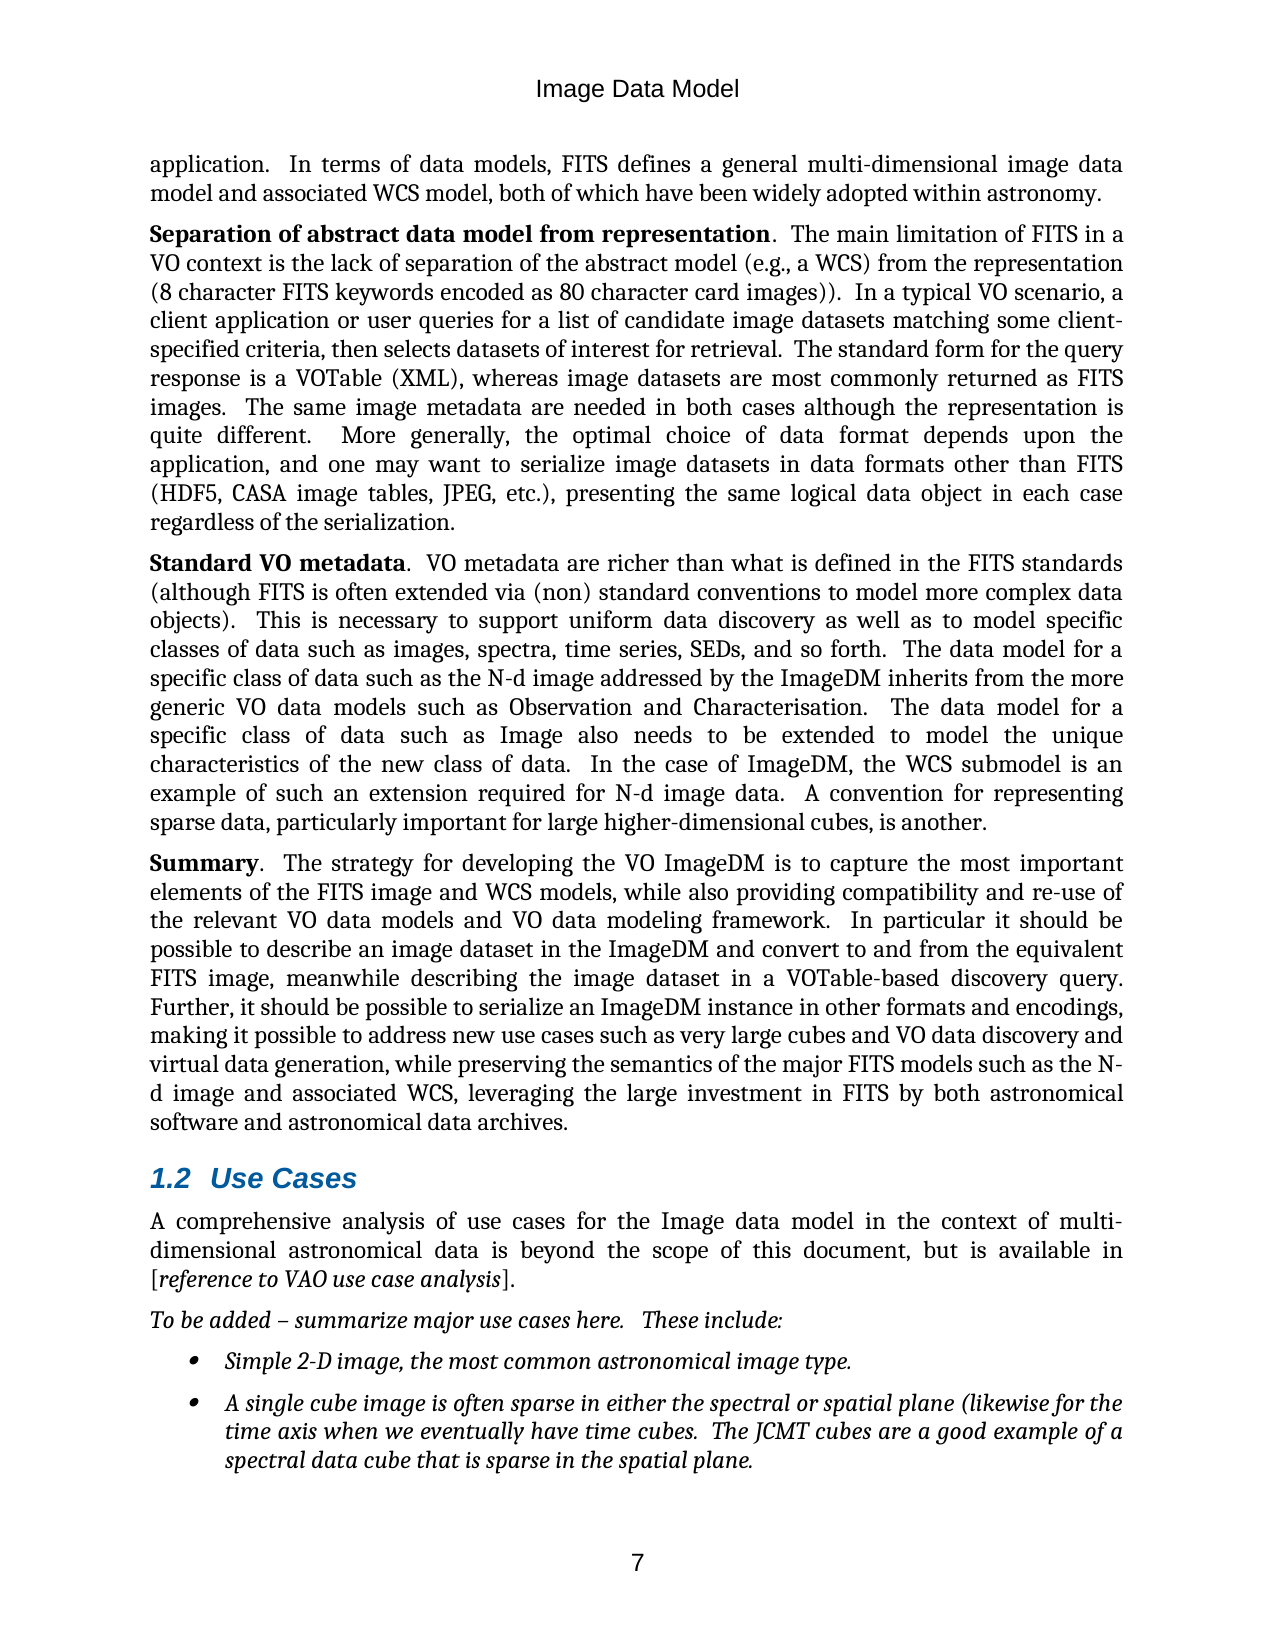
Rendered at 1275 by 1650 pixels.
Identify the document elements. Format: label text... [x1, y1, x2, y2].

list A single cube image is often sparse in either the spectral or spatial plane (likewise for the time axis when we eventually have time cubes. The JCMT cubes are a good example of a spectral data cube that is sparse in the spatial plane. [187, 1388, 1125, 1475]
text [150, 150, 1125, 207]
list Simple 2-D image, the most common astronomical image type. [187, 1347, 1125, 1376]
text Standard VO metadata. VO metadata are richer than what is defined in the FITS standards (although FITS is often extended via (non) standard conventions to model more complex data objects). This is necessary to support uniform data discovery as well as to model specific classes of data such as images, spectra, time series, SEDs, and so forth. The data model for a specific class of data such as the N-d image addressed by the ImageDM inherits from the more generic VO data models such as Observation and Characterisation. The data model for a specific class of data such as Image also needs to be extended to model the unique characteristics of the new class of data. In the case of ImageDM, the WCS submodel is an example of such an extension required for N-d image data. A convention for representing sparse data, particularly important for large higher-dimensional cubes, is another. [150, 549, 1125, 836]
subtitle Use Cases [150, 1161, 1125, 1195]
text A comprehensive analysis of use cases for the Image data model in the context of multi-dimensional astronomical data is beyond the scope of this document, but is available in [reference to VAO use case analysis]. [150, 1207, 1125, 1293]
text To be added – summarize major use cases here. These include: [150, 1306, 1125, 1335]
text Separation of abstract data model from representation. The main limitation of FITS in a VO context is the lack of separation of the abstract model (e.g., a WCS) from the representation (8 character FITS keywords encoded as 80 character card images)). In a typical VO scenario, a client application or user queries for a list of candidate image datasets matching some client-specified criteria, then selects datasets of interest for retrieval. The standard form for the query response is a VOTable (XML), whereas image datasets are most commonly returned as FITS images. The same image metadata are needed in both cases although the representation is quite different. More generally, the optimal choice of data format depends upon the application, and one may want to serialize image datasets in data formats other than FITS (HDF5, CASA image tables, JPEG, etc.), presenting the same logical data object in each case regardless of the serialization. [150, 220, 1125, 536]
text Summary. The strategy for developing the VO ImageDM is to capture the most important elements of the FITS image and WCS models, while also providing compatibility and re-use of the relevant VO data models and VO data modeling framework. In particular it should be possible to describe an image dataset in the ImageDM and convert to and from the equivalent FITS image, meanwhile describing the image dataset in a VOTable-based discovery query. Further, it should be possible to serialize an ImageDM instance in other formats and encodings, making it possible to address new use cases such as very large cubes and VO data discovery and virtual data generation, while preserving the semantics of the major FITS models such as the N-d image and associated WCS, leveraging the large investment in FITS by both astronomical software and astronomical data archives. [150, 849, 1125, 1136]
